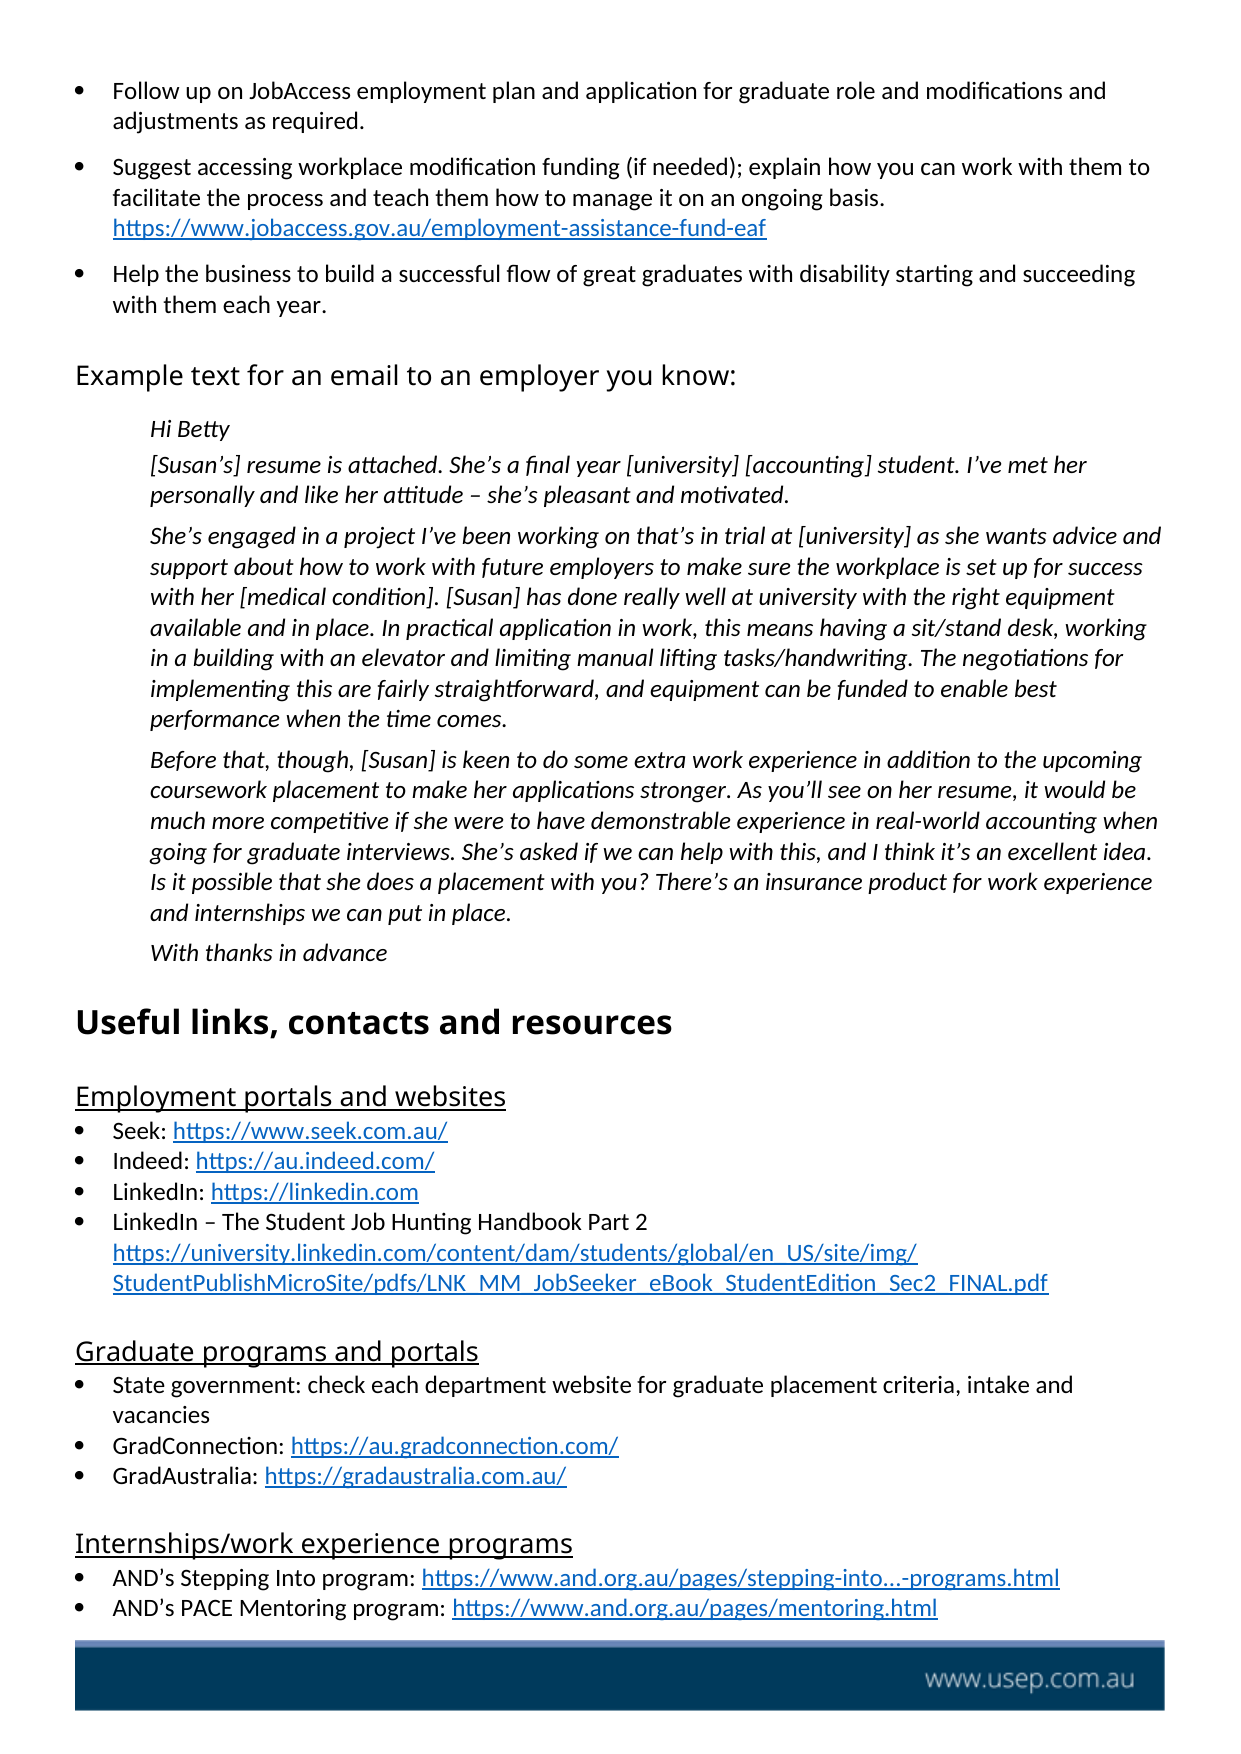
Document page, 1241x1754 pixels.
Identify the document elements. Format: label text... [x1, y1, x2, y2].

list Help the business to build a successful flow of great graduates with disability starting and succeeding with them each year. [75, 258, 1165, 319]
text Before that, though, [Susan] is keen to do some extra work experience in addition to the upcoming coursework placement to make her applications stronger. As you’ll see on her resume, it would be much more competitive if she were to have demonstrable experience in real-world accounting when going for graduate interviews. She’s asked if we can help with this, and I think it’s an excellent idea. Is it possible that she does a placement with you? There’s an insurance product for work experience and internships we can put in place. [150, 744, 1165, 927]
list Indeed: https://au.indeed.com/ [75, 1145, 1165, 1176]
picture [75, 1640, 1165, 1714]
subtitle Useful links, contacts and resources [75, 998, 1165, 1044]
list LinkedIn – The Student Job Hunting Handbook Part 2 https://university.linkedin.com/content/dam/students/global/en_US/site/img/StudentPublishMicroSite/pdfs/LNK_MM_JobSeeker_eBook_StudentEdition_Sec2_FINAL.pdf [75, 1206, 1165, 1298]
subtitle Graduate programs and portals [75, 1332, 1165, 1369]
list State government: check each department website for graduate placement criteria, intake and vacancies [75, 1369, 1165, 1430]
text With thanks in advance [150, 937, 1165, 968]
text Hi Betty [150, 413, 1165, 444]
list LinkedIn: https://linkedin.com [75, 1176, 1165, 1206]
text She’s engaged in a project I’ve been working on that’s in trial at [university] as she wants advice and support about how to work with future employers to make sure the workplace is set up for success with her [medical condition]. [Susan] has done really well at university with the right equipment available and in place. In practical application in work, this means having a sit/stand desk, working in a building with an elevator and limiting manual lifting tasks/handwriting. The negotiations for implementing this are fairly straightforward, and equipment can be funded to enable best performance when the time comes. [150, 520, 1165, 734]
list Seek: https://www.seek.com.au/ [75, 1115, 1165, 1145]
list GradAustralia: https://gradaustralia.com.au/ [75, 1460, 1165, 1491]
list AND’s PACE Mentoring program: https://www.and.org.au/pages/mentoring.html [75, 1592, 1165, 1623]
list Suggest accessing workplace modification funding (if needed); explain how you can work with them to facilitate the process and teach them how to manage it on an ongoing basis. [75, 151, 1165, 212]
text [Susan’s] resume is attached. She’s a final year [university] [accounting] student. I’ve met her personally and like her attitude – she’s pleasant and motivated. [150, 449, 1165, 510]
subtitle Example text for an email to an employer you know: [75, 356, 1165, 393]
list AND’s Stepping Into program: https://www.and.org.au/pages/stepping-into...-programs.html [75, 1562, 1165, 1592]
list https://www.jobaccess.gov.au/employment-assistance-fund-eaf [112, 212, 1165, 243]
subtitle Employment portals and websites [75, 1078, 1165, 1115]
subtitle Internships/work experience programs [75, 1525, 1165, 1562]
list GradConnection: https://au.gradconnection.com/ [75, 1430, 1165, 1460]
list Follow up on JobAccess employment plan and application for graduate role and modifications and adjustments as required. [75, 75, 1165, 136]
